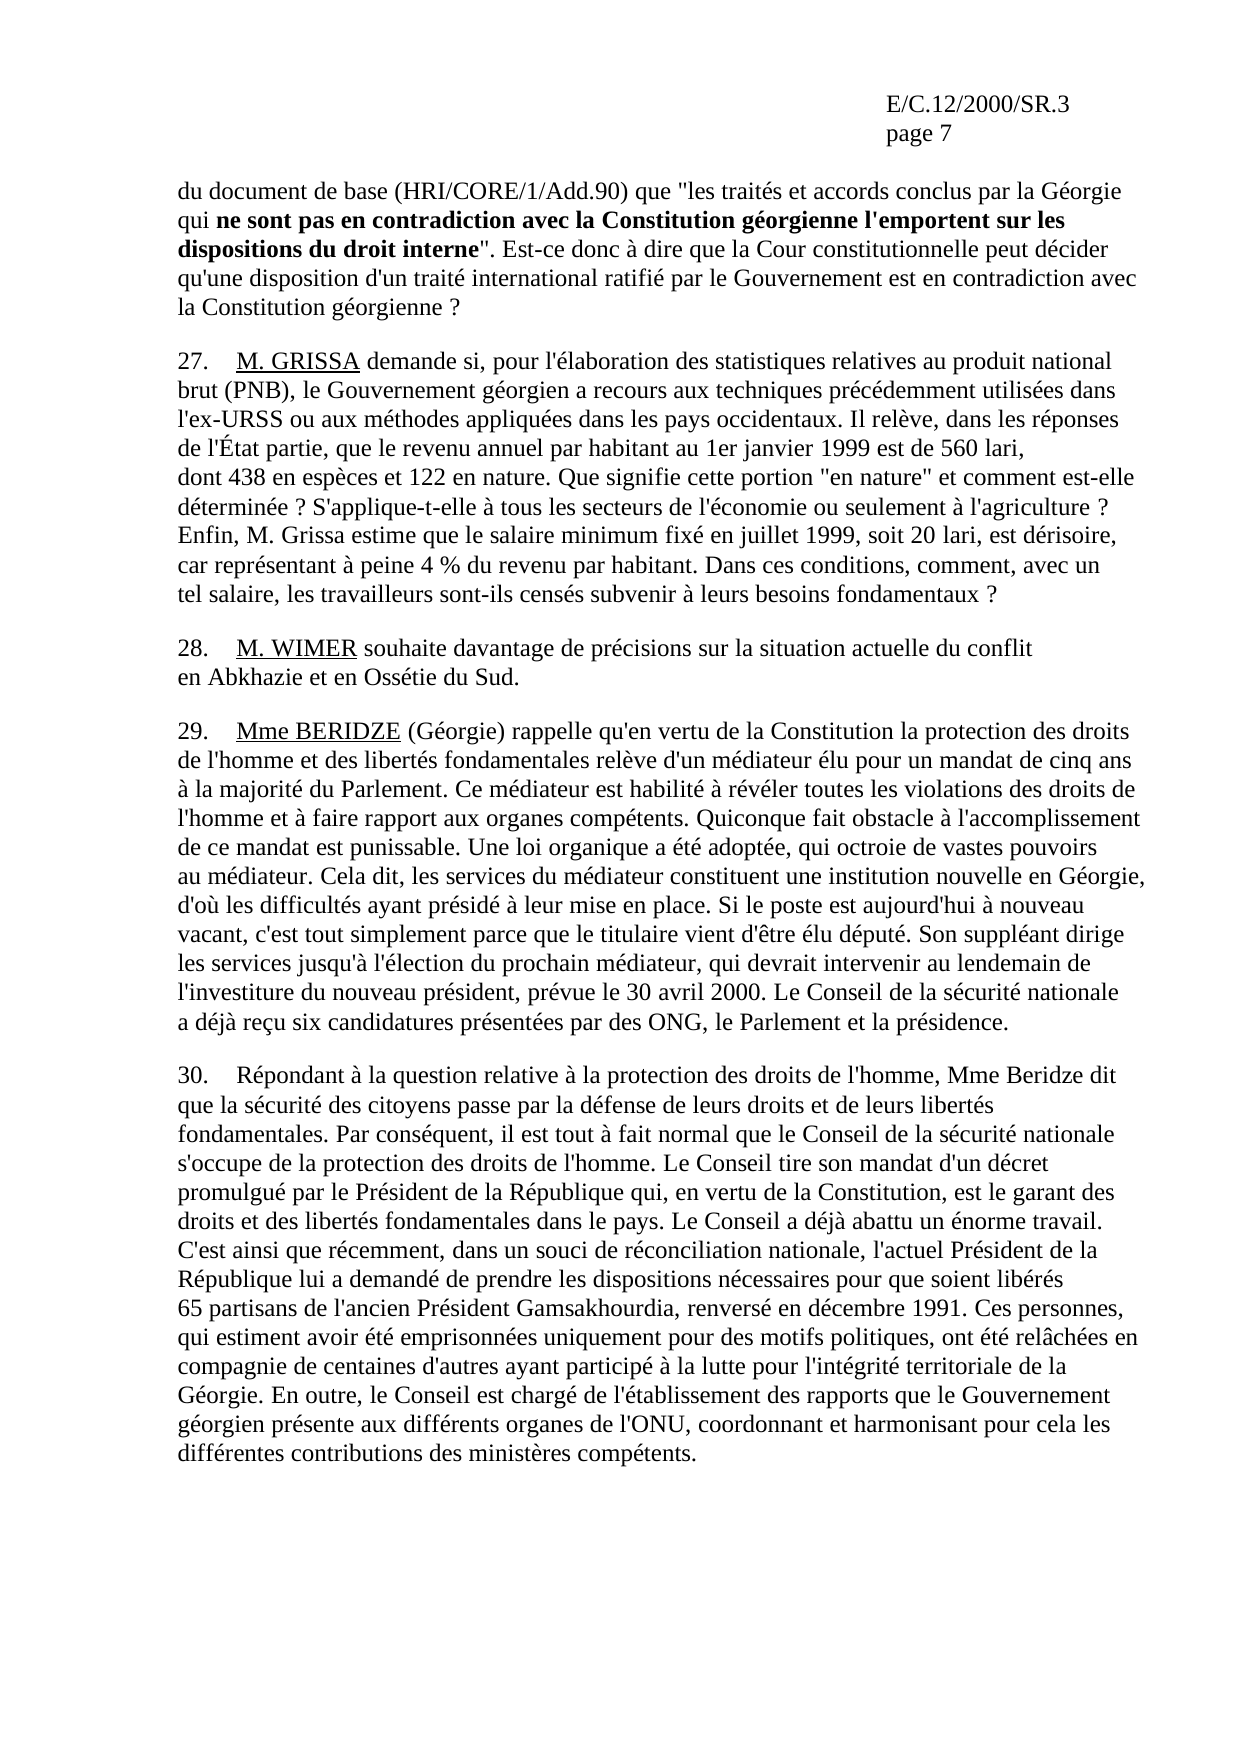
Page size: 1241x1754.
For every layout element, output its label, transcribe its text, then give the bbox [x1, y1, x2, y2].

text 30. Répondant à la question relative à la protection des droits de l'homme, Mme Beridze dit que la sécurité des citoyens passe par la défense de leurs droits et de leurs libertés fondamentales. Par conséquent, il est tout à fait normal que le Conseil de la sécurité nationale s'occupe de la protection des droits de l'homme. Le Conseil tire son mandat d'un décret promulgué par le Président de la République qui, en vertu de la Constitution, est le garant des droits et des libertés fondamentales dans le pays. Le Conseil a déjà abattu un énorme travail. C'est ainsi que récemment, dans un souci de réconciliation nationale, l'actuel Président de la République lui a demandé de prendre les dispositions nécessaires pour que soient libérés 65 partisans de l'ancien Président Gamsakhourdia, renversé en décembre 1991. Ces personnes, qui estiment avoir été emprisonnées uniquement pour des motifs politiques, ont été relâchées en compagnie de centaines d'autres ayant participé à la lutte pour l'intégrité territoriale de la Géorgie. En outre, le Conseil est chargé de l'établissement des rapports que le Gouvernement géorgien présente aux différents organes de l'ONU, coordonnant et harmonisant pour cela les différentes contributions des ministères compétents. [177, 1060, 1152, 1467]
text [177, 176, 1152, 321]
text 29. Mme BERIDZE (Géorgie) rappelle qu'en vertu de la Constitution la protection des droits de l'homme et des libertés fondamentales relève d'un médiateur élu pour un mandat de cinq ans à la majorité du Parlement. Ce médiateur est habilité à révéler toutes les violations des droits de l'homme et à faire rapport aux organes compétents. Quiconque fait obstacle à l'accomplissement de ce mandat est punissable. Une loi organique a été adoptée, qui octroie de vastes pouvoirs au médiateur. Cela dit, les services du médiateur constituent une institution nouvelle en Géorgie, d'où les difficultés ayant présidé à leur mise en place. Si le poste est aujourd'hui à nouveau vacant, c'est tout simplement parce que le titulaire vient d'être élu député. Son suppléant dirige les services jusqu'à l'élection du prochain médiateur, qui devrait intervenir au lendemain de l'investiture du nouveau président, prévue le 30 avril 2000. Le Conseil de la sécurité nationale a déjà reçu six candidatures présentées par des ONG, le Parlement et la présidence. [177, 716, 1152, 1035]
text 27. M. GRISSA demande si, pour l'élaboration des statistiques relatives au produit national brut (PNB), le Gouvernement géorgien a recours aux techniques précédemment utilisées dans l'ex-URSS ou aux méthodes appliquées dans les pays occidentaux. Il relève, dans les réponses de l'État partie, que le revenu annuel par habitant au 1er janvier 1999 est de 560 lari, dont 438 en espèces et 122 en nature. Que signifie cette portion "en nature" et comment est-elle déterminée ? S'applique-t-elle à tous les secteurs de l'économie ou seulement à l'agriculture ? Enfin, M. Grissa estime que le salaire minimum fixé en juillet 1999, soit 20 lari, est dérisoire, car représentant à peine 4 % du revenu par habitant. Dans ces conditions, comment, avec un tel salaire, les travailleurs sont-ils censés subvenir à leurs besoins fondamentaux ? [177, 346, 1152, 608]
text 28. M. WIMER souhaite davantage de précisions sur la situation actuelle du conflit en Abkhazie et en Ossétie du Sud. [177, 633, 1152, 691]
